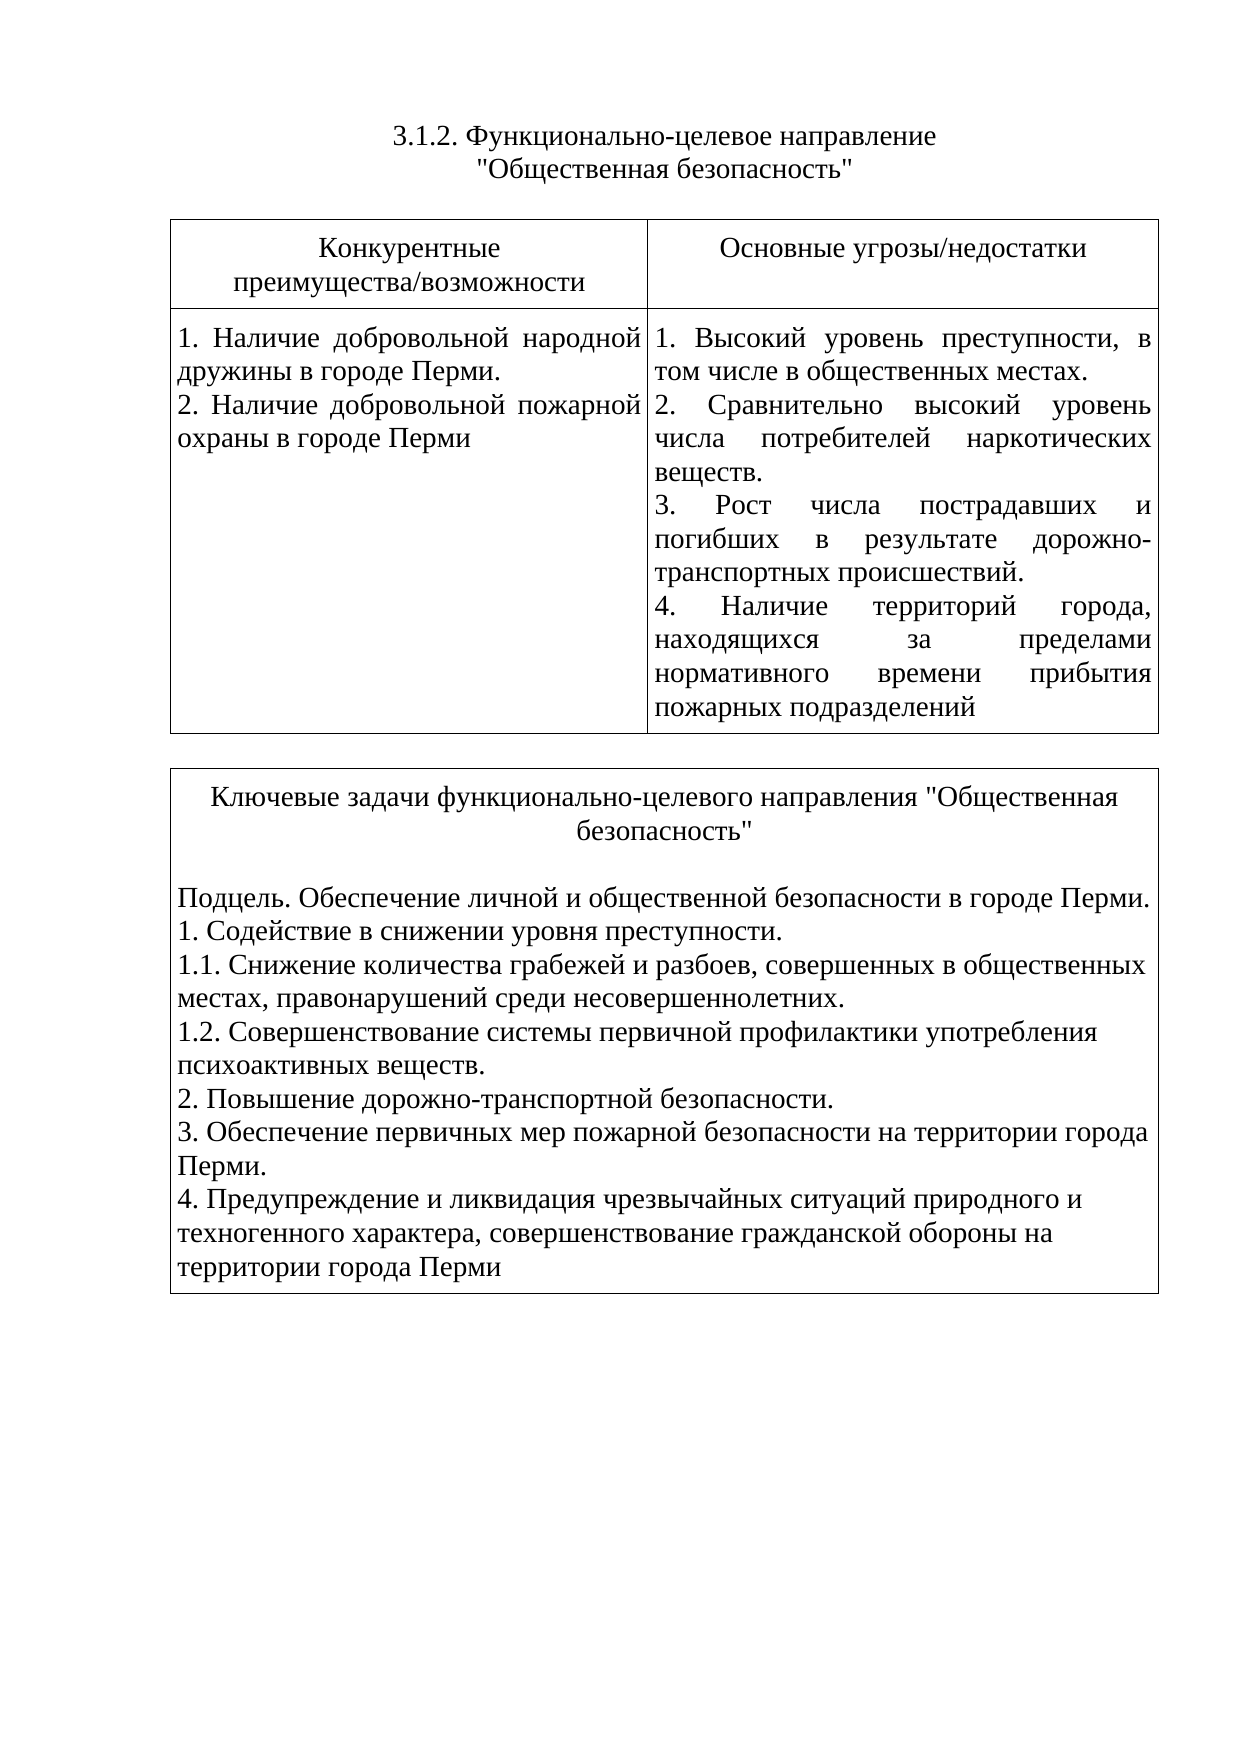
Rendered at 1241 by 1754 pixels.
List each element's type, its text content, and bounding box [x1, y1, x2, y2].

text "Общественная безопасность" [177, 152, 1152, 185]
table_cell 1. Наличие добровольной народной дружины в городе Перми. 2. Наличие добровольной пожарной охраны в городе Перми [171, 309, 647, 733]
table_cell 1. Высокий уровень преступности, в том числе в общественных местах. 2. Сравнительно высокий уровень числа потребителей наркотических веществ. 3. Рост числа пострадавших и погибших в результате дорожно-транспортных происшествий. 4. Наличие территорий города, находящихся за пределами нормативного времени прибытия пожарных подразделений [648, 309, 1158, 733]
table_header Конкурентные преимущества/возможности [171, 220, 647, 308]
table_header Основные угрозы/недостатки [648, 220, 1158, 308]
text 3.1.2. Функционально-целевое направление [177, 118, 1152, 152]
table_header Ключевые задачи функционально-целевого направления "Общественная безопасность" Подцель. Обеспечение личной и общественной безопасности в городе Перми. 1. Содействие в снижении уровня преступности. 1.1. Снижение количества грабежей и разбоев, совершенных в общественных местах, правонарушений среди несовершеннолетних. 1.2. Совершенствование системы первичной профилактики употребления психоактивных веществ. 2. Повышение дорожно-транспортной безопасности. 3. Обеспечение первичных мер пожарной безопасности на территории города Перми. 4. Предупреждение и ликвидация чрезвычайных ситуаций природного и техногенного характера, совершенствование гражданской обороны на территории города Перми [171, 769, 1158, 1293]
